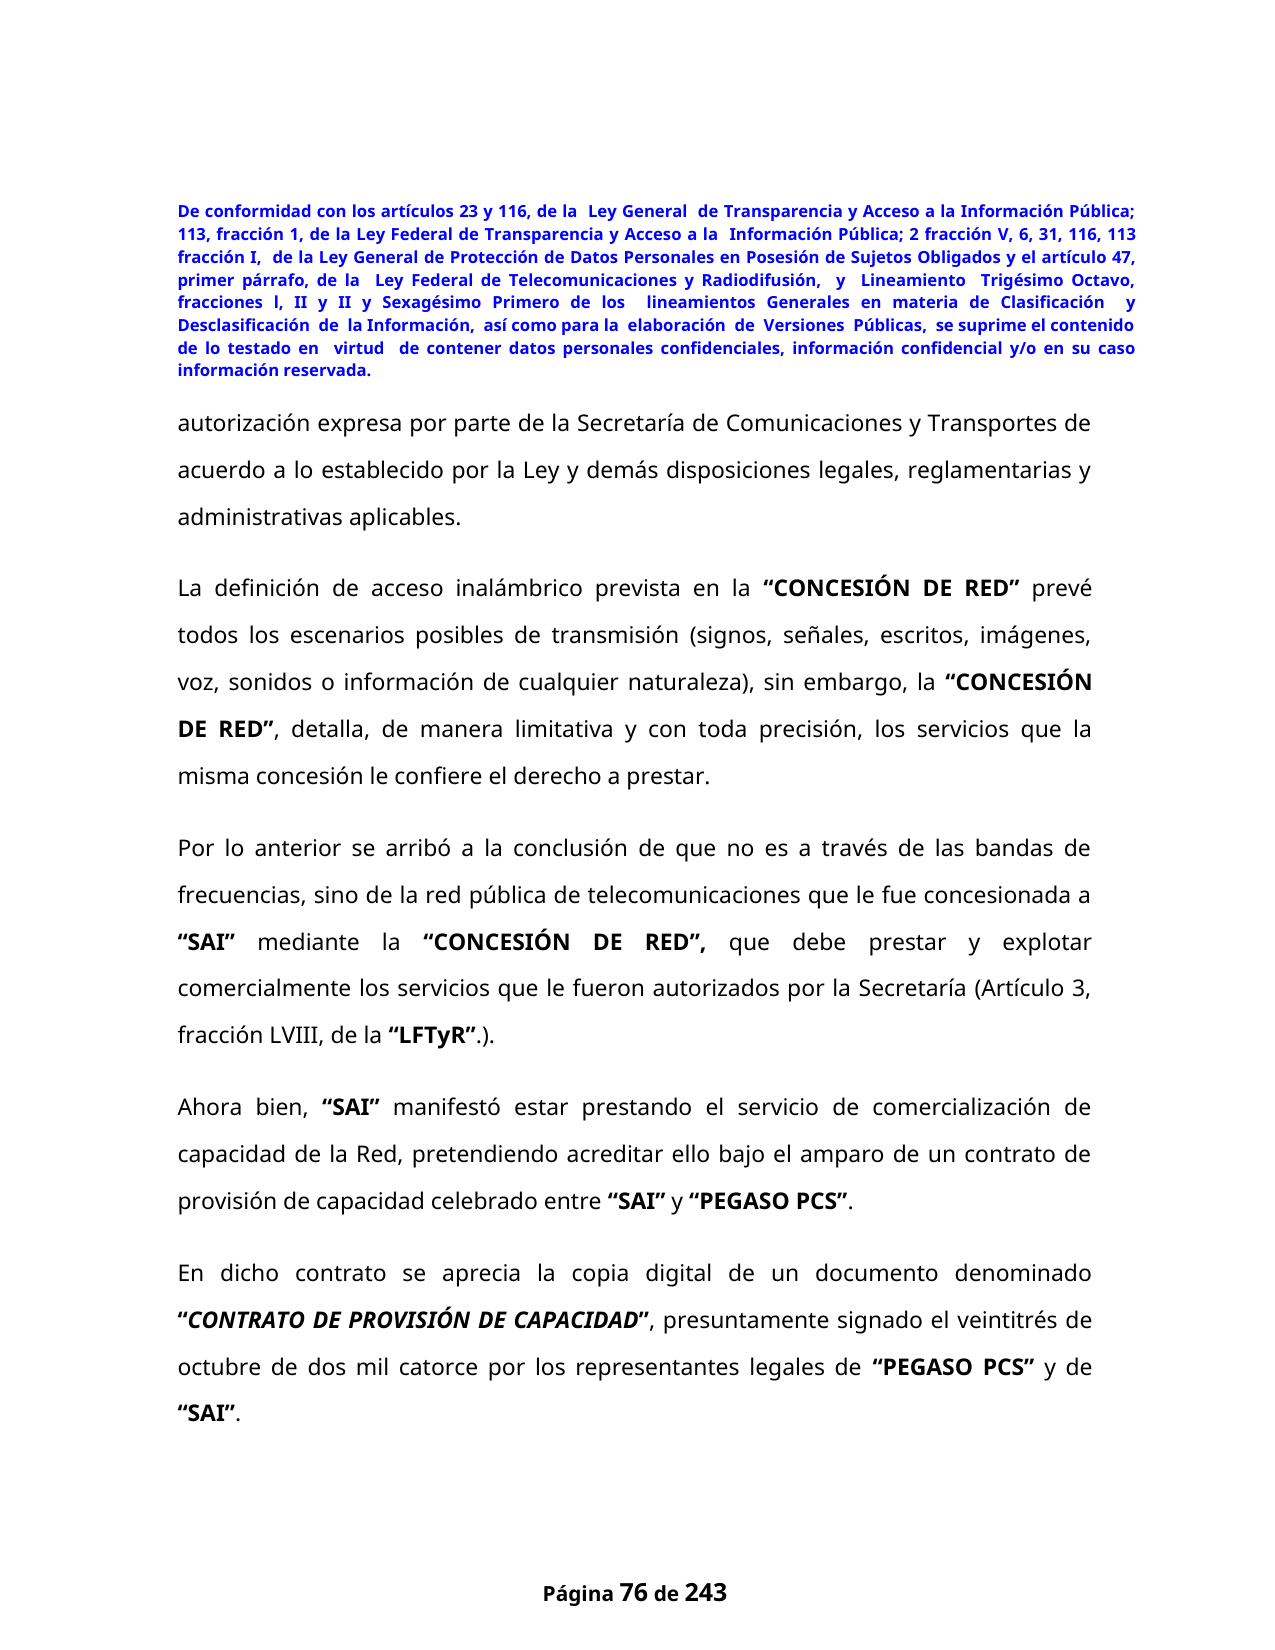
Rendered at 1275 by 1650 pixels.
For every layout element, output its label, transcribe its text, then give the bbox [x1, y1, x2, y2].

text Ahora bien, “SAI” manifestó estar prestando el servicio de comercialización de capacidad de la Red, pretendiendo acreditar ello bajo el amparo de un contrato de provisión de capacidad celebrado entre “SAI” y “PEGASO PCS”. [177, 1091, 1092, 1216]
text La definición de acceso inalámbrico prevista en la “CONCESIÓN DE RED” prevé todos los escenarios posibles de transmisión (signos, señales, escritos, imágenes, voz, sonidos o información de cualquier naturaleza), sin embargo, la “CONCESIÓN DE RED”, detalla, de manera limitativa y con toda precisión, los servicios que la misma concesión le confiere el derecho a prestar. [177, 572, 1092, 791]
text De conformidad con los artículos 23 y 116, de la Ley General de Transparencia y Acceso a la Información Pública; 113, fracción 1, de la Ley Federal de Transparencia y Acceso a la Información Pública; 2 fracción V, 6, 31, 116, 113 fracción I, de la Ley General de Protección de Datos Personales en Posesión de Sujetos Obligados y el artículo 47, primer párrafo, de la Ley Federal de Telecomunicaciones y Radiodifusión, y Lineamiento Trigésimo Octavo, fracciones l, II y II y Sexagésimo Primero de los lineamientos Generales en materia de Clasificación y Desclasificación de la Información, así como para la elaboración de Versiones Públicas, se suprime el contenido de lo testado en virtud de contener datos personales confidenciales, información confidencial y/o en su caso información reservada. [177, 177, 1137, 382]
text En dicho contrato se aprecia la copia digital de un documento denominado “CONTRATO DE PROVISIÓN DE CAPACIDAD”, presuntamente signado el veintitrés de octubre de dos mil catorce por los representantes legales de “PEGASO PCS” y de “SAI”. [177, 1257, 1092, 1428]
text Por lo anterior se arribó a la conclusión de que no es a través de las bandas de frecuencias, sino de la red pública de telecomunicaciones que le fue concesionada a “SAI” mediante la “CONCESIÓN DE RED”, que debe prestar y explotar comercialmente los servicios que le fueron autorizados por la Secretaría (Artículo 3, fracción LVIII, de la “LFTyR”.). [177, 832, 1092, 1050]
text autorización expresa por parte de la Secretaría de Comunicaciones y Transportes de acuerdo a lo establecido por la Ley y demás disposiciones legales, reglamentarias y administrativas aplicables. [177, 407, 1092, 532]
